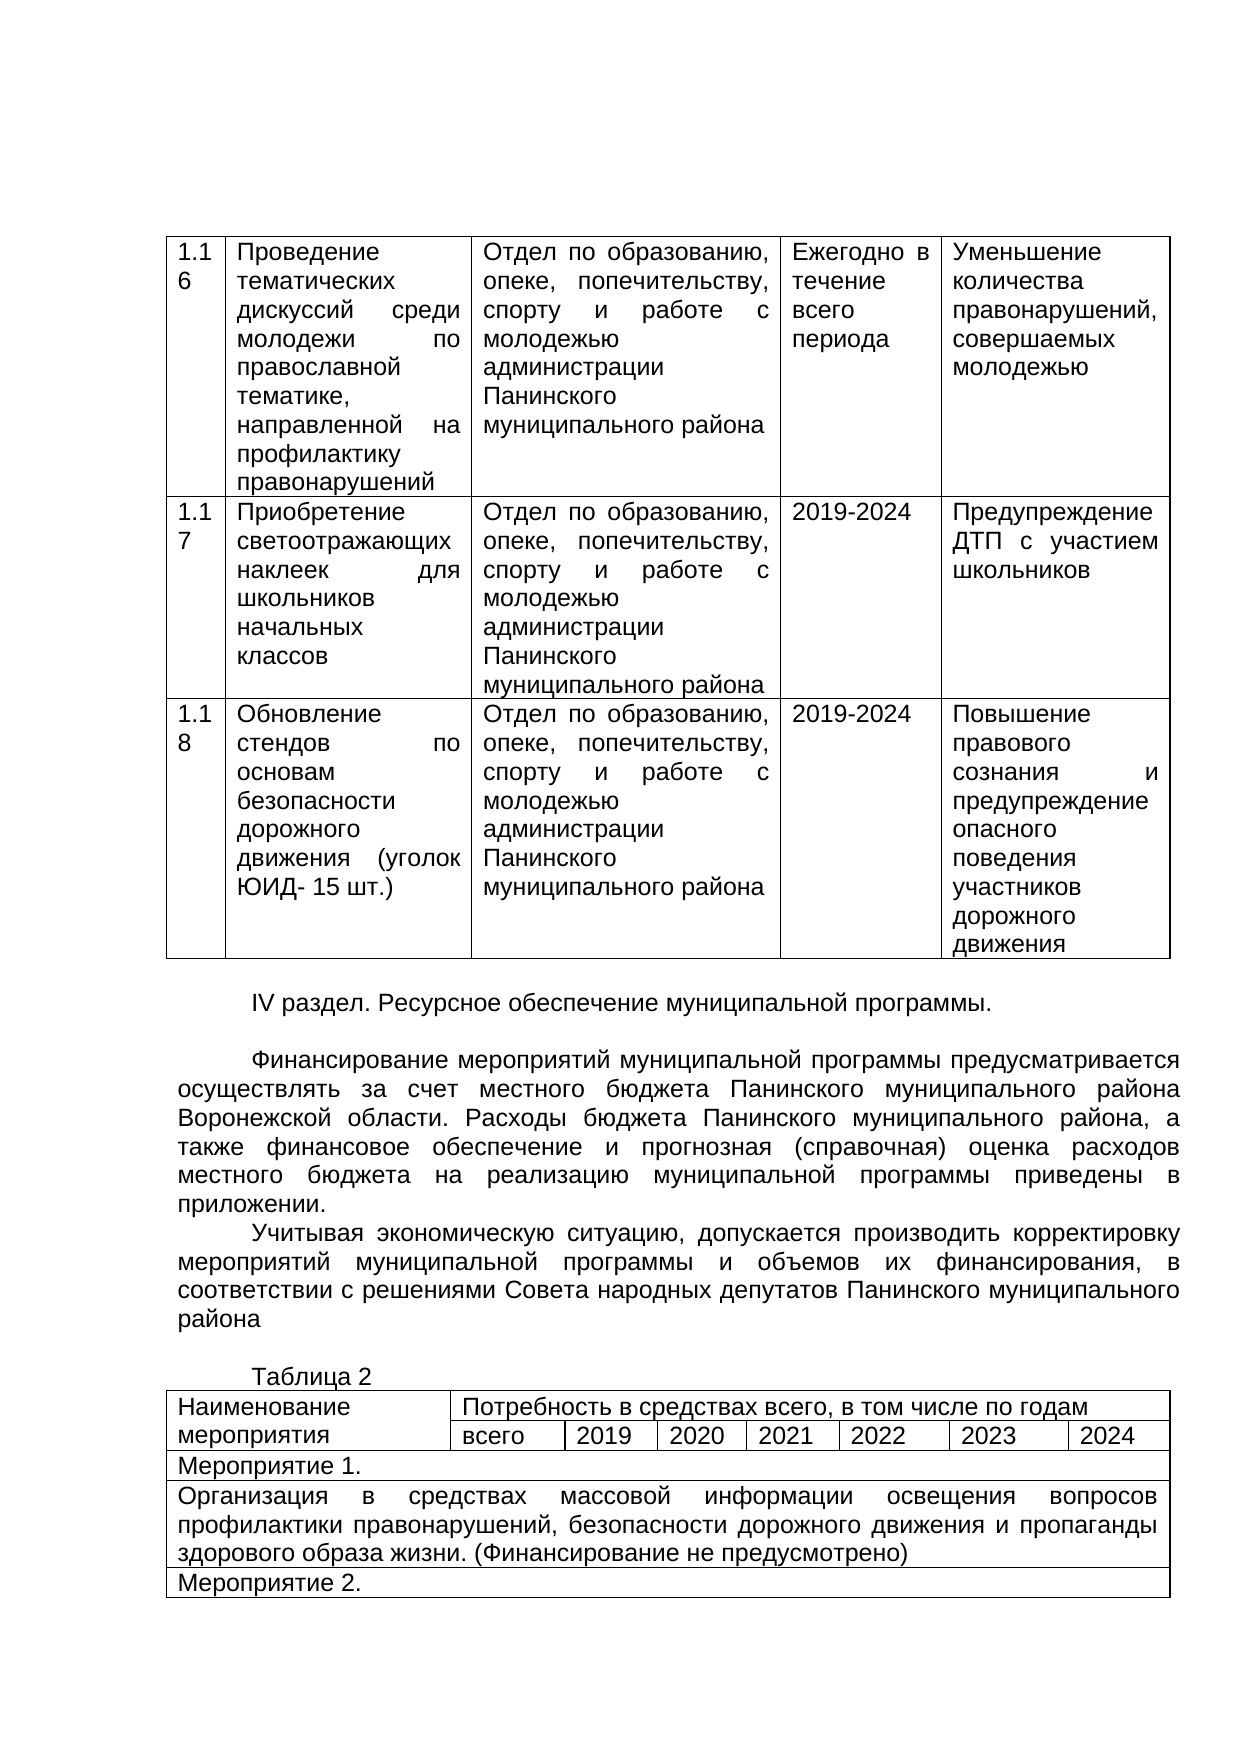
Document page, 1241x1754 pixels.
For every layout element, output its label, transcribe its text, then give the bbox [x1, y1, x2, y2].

table_cell 1.18 [167, 699, 225, 958]
table_cell Обновление стендов по основам безопасности дорожного движения (уголок ЮИД- 15 шт.) [226, 699, 471, 958]
table_cell 2019-2024 [781, 699, 941, 958]
table_cell всего [451, 1421, 564, 1450]
table_cell Мероприятие 1. [167, 1451, 1169, 1480]
table_cell 2019 [566, 1421, 657, 1450]
text IV раздел. Ресурсное обеспечение муниципальной программы. [177, 988, 1181, 1017]
text Финансирование мероприятий муниципальной программы предусматривается осуществлять за счет местного бюджета Панинского муниципального района Воронежской области. Расходы бюджета Панинского муниципального района, а также финансовое обеспечение и прогнозная (справочная) оценка расходов местного бюджета на реализацию муниципальной программы приведены в приложении. [177, 1045, 1181, 1218]
text Таблица 2 [177, 1362, 1181, 1390]
table_cell 2022 [840, 1421, 949, 1450]
table_cell 1.17 [167, 497, 225, 698]
table_cell Отдел по образованию, опеке, попечительству, спорту и работе с молодежью администрации Панинского муниципального района [472, 497, 780, 698]
table_cell Предупреждение ДТП с участием школьников [942, 497, 1169, 698]
table_cell 2019-2024 [781, 497, 941, 698]
table_cell Мероприятие 2. [167, 1568, 1169, 1597]
table_cell 2024 [1069, 1421, 1169, 1450]
text Учитывая экономическую ситуацию, допускается производить корректировку мероприятий муниципальной программы и объемов их финансирования, в соответствии с решениями Совета народных депутатов Панинского муниципального района [177, 1218, 1181, 1333]
table_cell Приобретение светоотражающих наклеек для школьников начальных классов [226, 497, 471, 698]
table_cell Проведение тематических дискуссий среди молодежи по православной тематике, направленной на профилактику правонарушений [226, 237, 471, 496]
table_cell 2021 [747, 1421, 839, 1450]
table_header Наименование мероприятия [167, 1391, 450, 1450]
table_cell Ежегодно в течение всего периода [781, 237, 941, 496]
table_cell Отдел по образованию, опеке, попечительству, спорту и работе с молодежью администрации Панинского муниципального района [472, 237, 780, 496]
table_cell Отдел по образованию, опеке, попечительству, спорту и работе с молодежью администрации Панинского муниципального района [472, 699, 780, 958]
table_cell 2020 [658, 1421, 746, 1450]
table_cell 2023 [950, 1421, 1068, 1450]
table_cell Уменьшение количества правонарушений, совершаемых молодежью [942, 237, 1169, 496]
table_cell Организация в средствах массовой информации освещения вопросов профилактики правонарушений, безопасности дорожного движения и пропаганды здорового образа жизни. (Финансирование не предусмотрено) [167, 1481, 1169, 1567]
table_cell Повышение правового сознания и предупреждение опасного поведения участников дорожного движения [942, 699, 1169, 958]
table_header Потребность в средствах всего, в том числе по годам [451, 1391, 1169, 1420]
table_cell 1.16 [167, 237, 225, 496]
